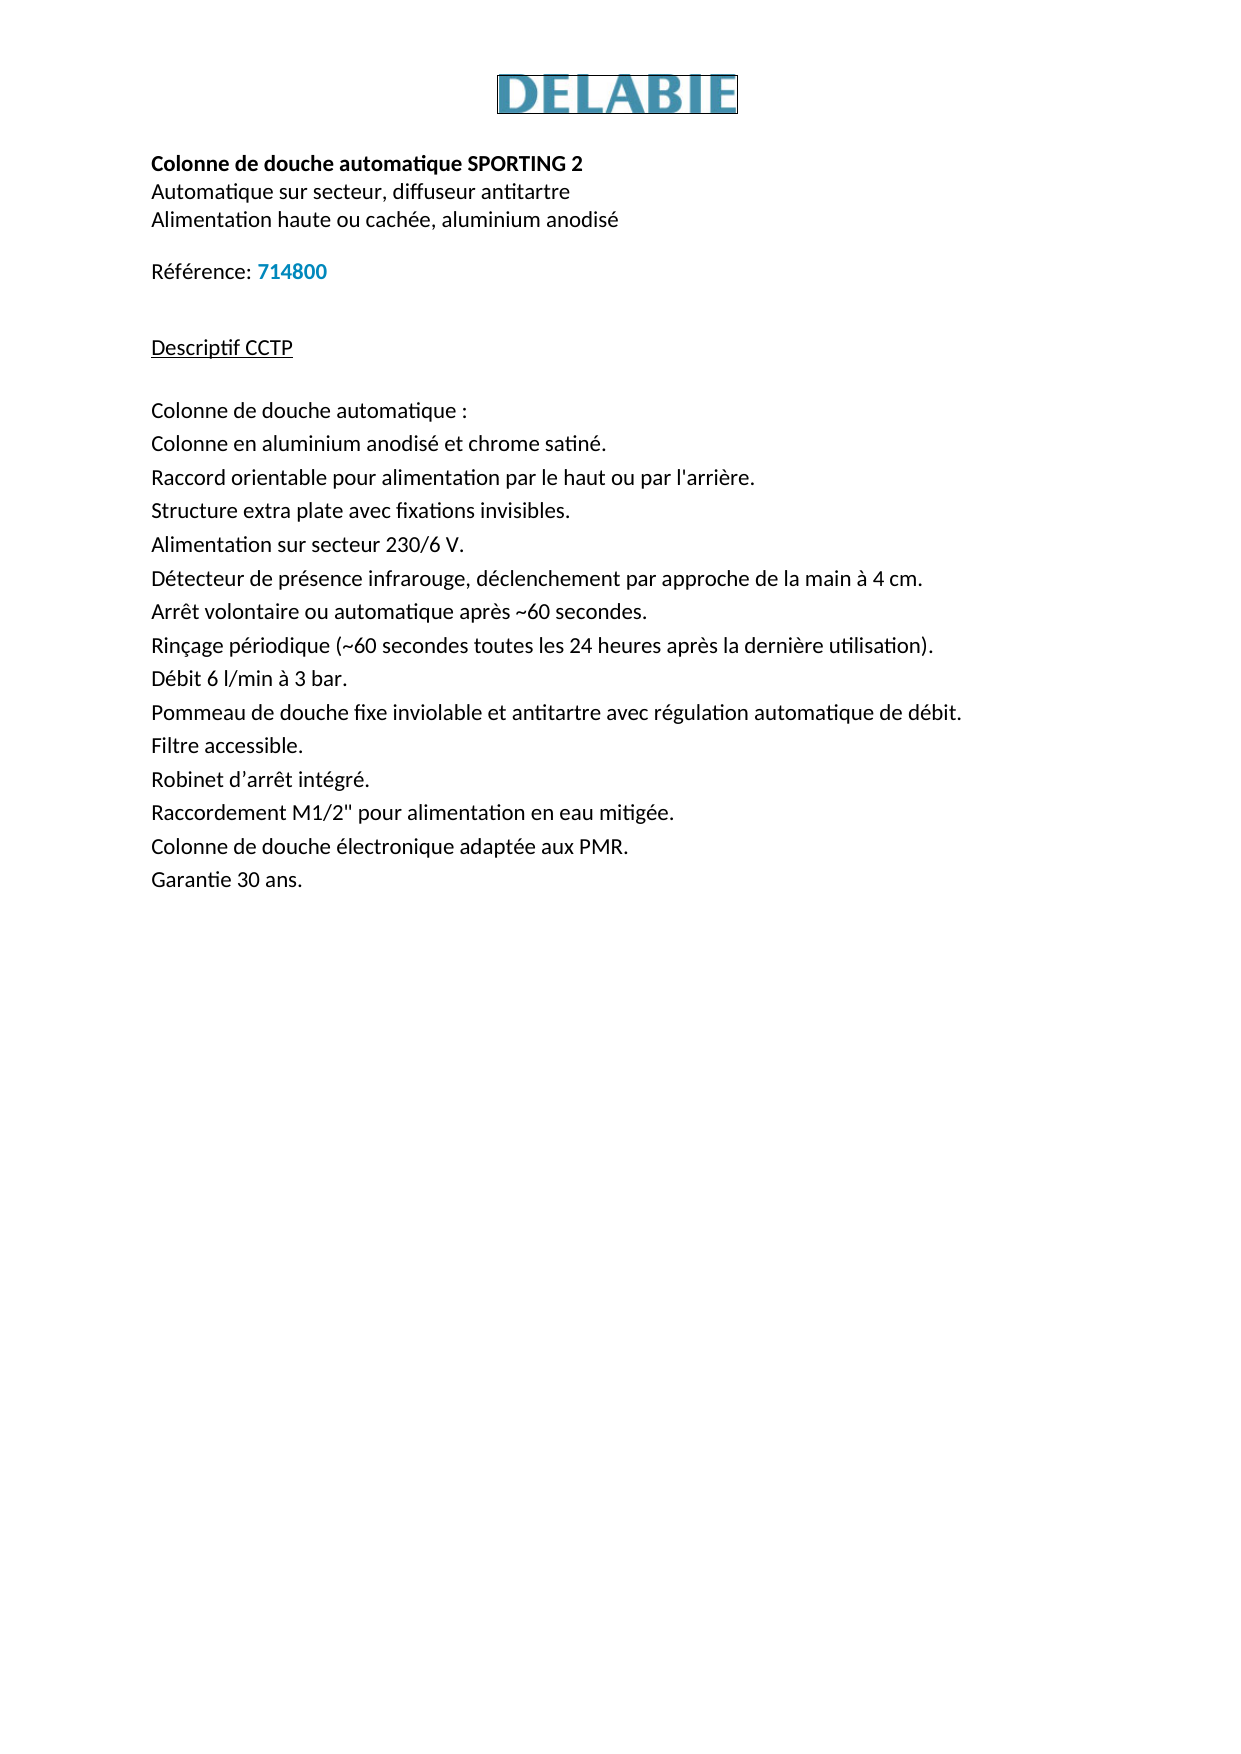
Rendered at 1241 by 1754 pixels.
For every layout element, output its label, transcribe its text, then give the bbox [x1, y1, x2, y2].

text Raccord orientable pour alimentation par le haut ou par l'arrière. [151, 463, 1084, 491]
text Référence: 714800 [151, 257, 1084, 285]
text Filtre accessible. [151, 731, 1084, 759]
text Colonne en aluminium anodisé et chrome satiné. [151, 429, 1084, 458]
text Alimentation sur secteur 230/6 V. [151, 530, 1084, 558]
text Alimentation haute ou cachée, aluminium anodisé [151, 205, 1084, 233]
text Débit 6 l/min à 3 bar. [151, 664, 1084, 692]
picture [498, 76, 737, 113]
text Arrêt volontaire ou automatique après ~60 secondes. [151, 597, 1084, 625]
text Rinçage périodique (~60 secondes toutes les 24 heures après la dernière utilisation). [151, 631, 1084, 659]
text Détecteur de présence infrarouge, déclenchement par approche de la main à 4 cm. [151, 564, 1084, 592]
text Descriptif CCTP [151, 333, 1084, 361]
text Colonne de douche électronique adaptée aux PMR. [151, 832, 1084, 860]
text Garantie 30 ans. [151, 866, 1084, 894]
text Robinet d’arrêt intégré. [151, 765, 1084, 793]
text Structure extra plate avec fixations invisibles. [151, 497, 1084, 525]
text Automatique sur secteur, diffuseur antitartre [151, 177, 1084, 205]
text Raccordement M1/2" pour alimentation en eau mitigée. [151, 798, 1084, 827]
text Pommeau de douche fixe inviolable et antitartre avec régulation automatique de débit. [151, 698, 1084, 726]
text Colonne de douche automatique : [151, 396, 1084, 424]
text Colonne de douche automatique SPORTING 2 [151, 149, 1084, 177]
